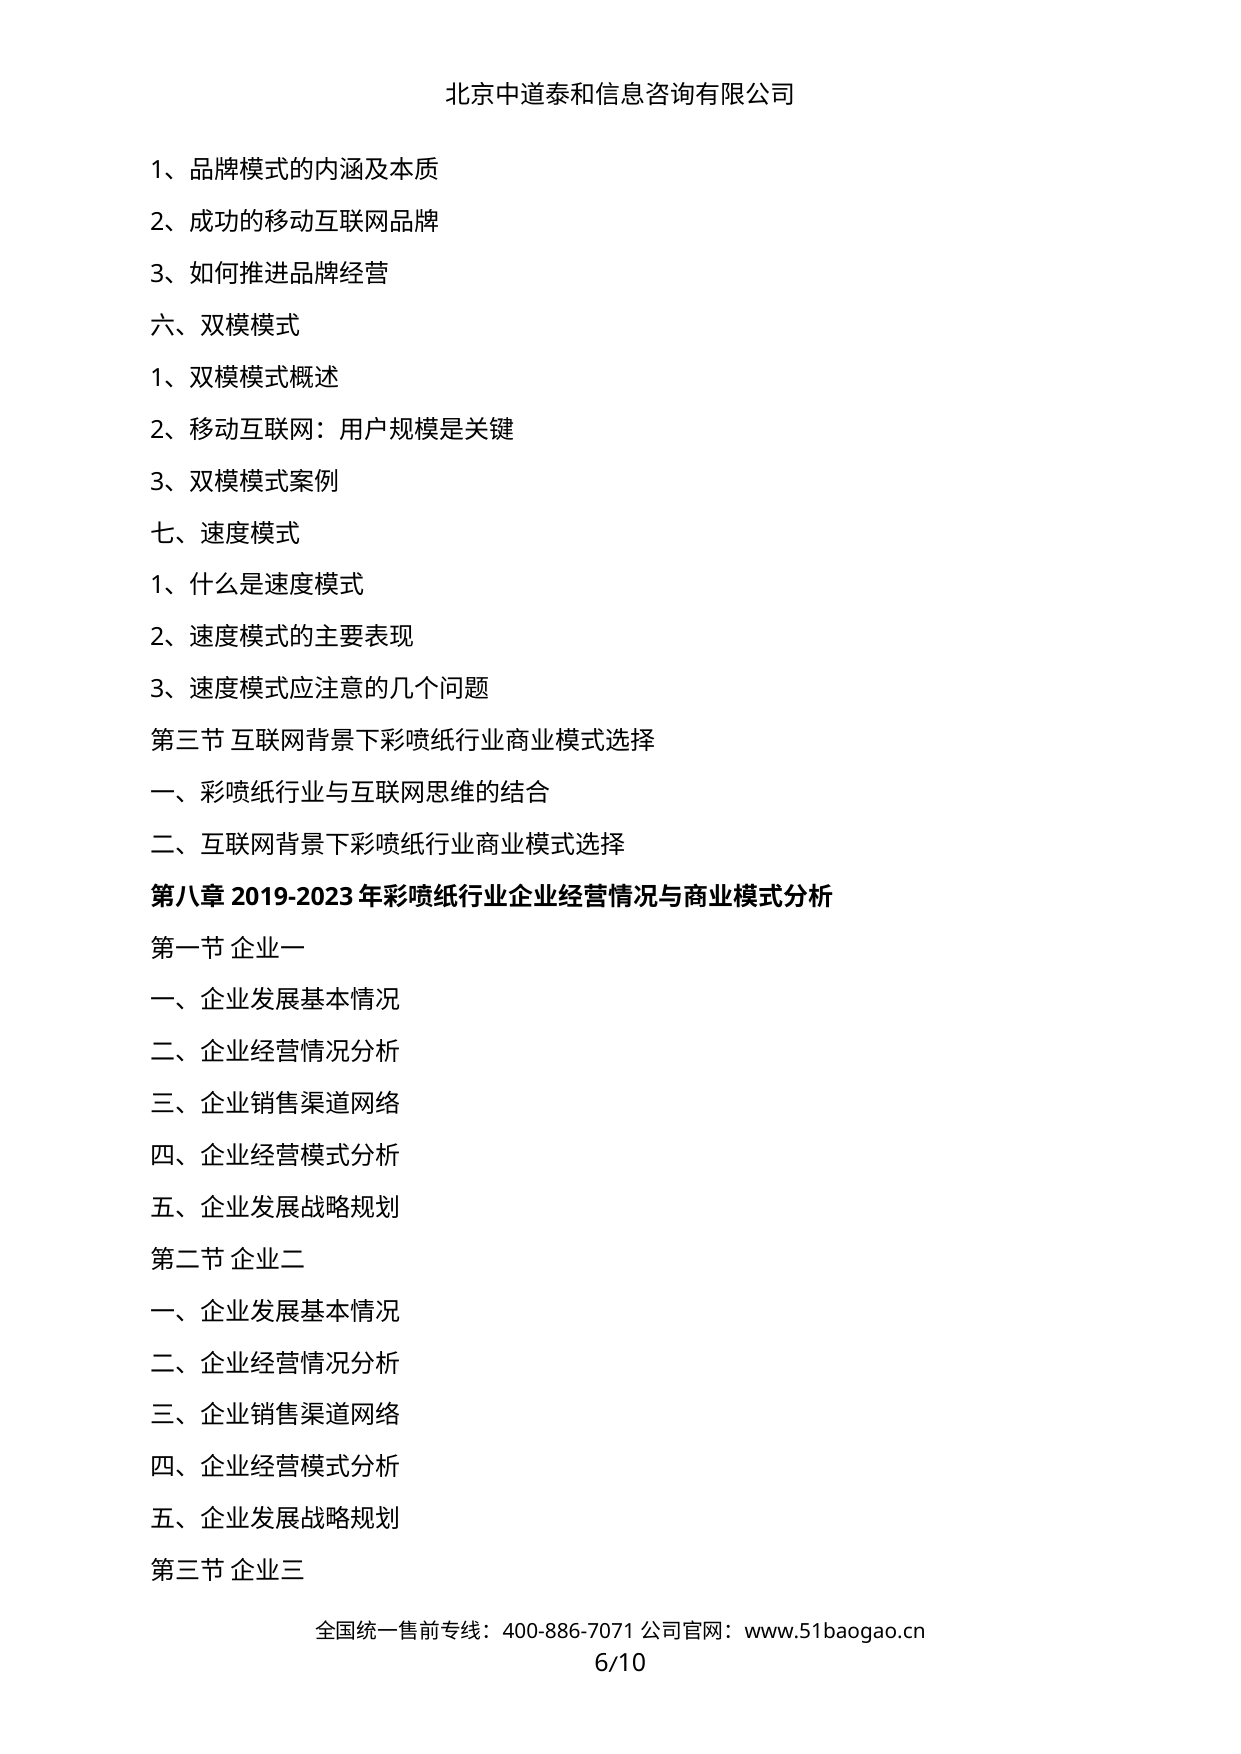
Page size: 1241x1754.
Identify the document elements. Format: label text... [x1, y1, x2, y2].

text 二、企业经营情况分析 [150, 1343, 1090, 1379]
text 七、速度模式 [150, 513, 1090, 549]
text 五、企业发展战略规划 [150, 1499, 1090, 1535]
text 第一节 企业一 [150, 928, 1090, 964]
text 第二节 企业二 [150, 1239, 1090, 1276]
text 第三节 互联网背景下彩喷纸行业商业模式选择 [150, 721, 1090, 757]
text 一、企业发展基本情况 [150, 980, 1090, 1016]
text 1、什么是速度模式 [150, 565, 1090, 601]
text 3、如何推进品牌经营 [150, 254, 1090, 290]
text 二、互联网背景下彩喷纸行业商业模式选择 [150, 824, 1090, 861]
text 2、移动互联网：用户规模是关键 [150, 409, 1090, 446]
text 二、企业经营情况分析 [150, 1032, 1090, 1068]
text 一、企业发展基本情况 [150, 1291, 1090, 1327]
text 2、成功的移动互联网品牌 [150, 202, 1090, 238]
text 2、速度模式的主要表现 [150, 617, 1090, 653]
text 3、双模模式案例 [150, 461, 1090, 497]
text 四、企业经营模式分析 [150, 1136, 1090, 1172]
text 三、企业销售渠道网络 [150, 1395, 1090, 1431]
text 3、速度模式应注意的几个问题 [150, 669, 1090, 705]
text 第八章 2019-2023年彩喷纸行业企业经营情况与商业模式分析 [150, 876, 1090, 912]
text 一、彩喷纸行业与互联网思维的结合 [150, 772, 1090, 809]
text 第三节 企业三 [150, 1551, 1090, 1587]
text 六、双模模式 [150, 306, 1090, 342]
text 1、品牌模式的内涵及本质 [150, 150, 1090, 186]
text 三、企业销售渠道网络 [150, 1084, 1090, 1120]
text 1、双模模式概述 [150, 357, 1090, 394]
text 四、企业经营模式分析 [150, 1447, 1090, 1483]
text 五、企业发展战略规划 [150, 1187, 1090, 1224]
